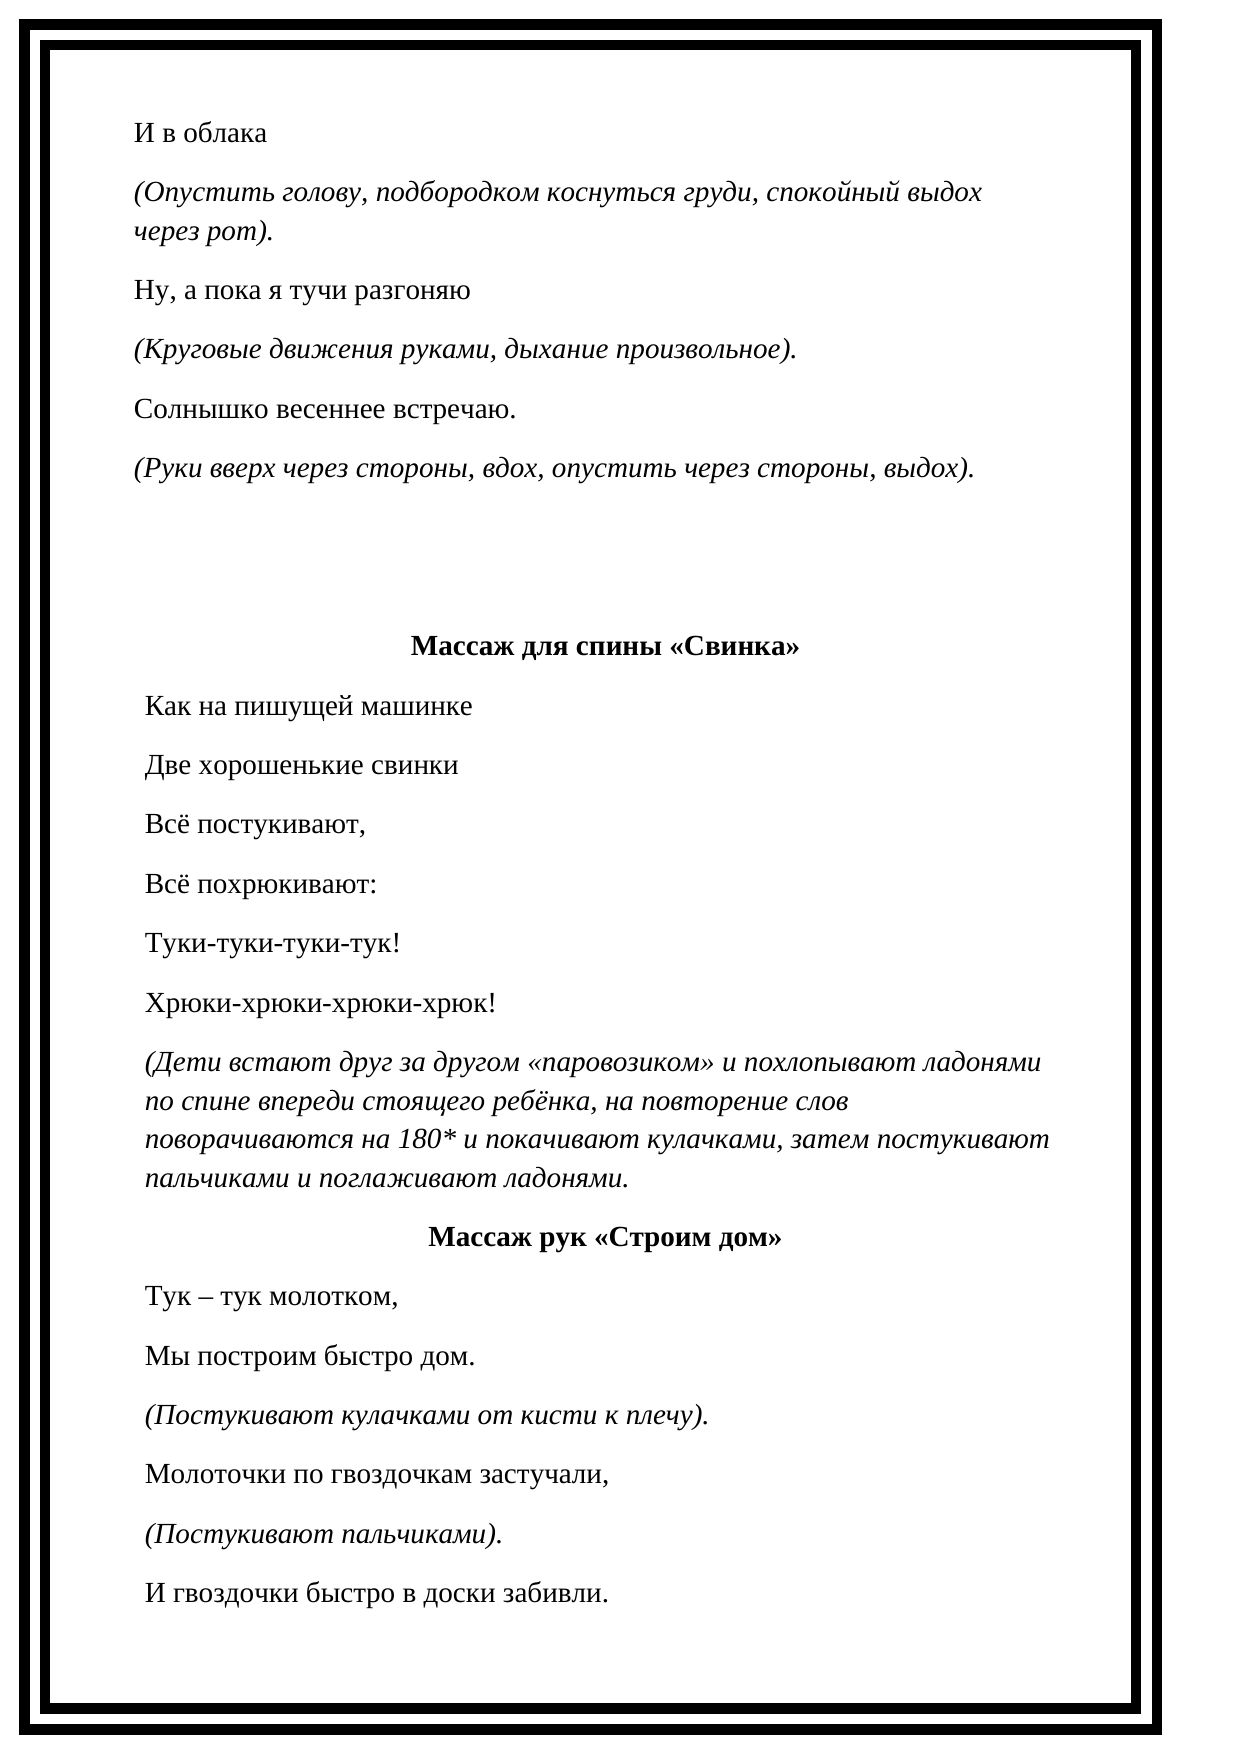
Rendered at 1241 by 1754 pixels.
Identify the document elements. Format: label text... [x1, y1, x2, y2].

text (Постукивают кулачками от кисти к плечу). [144, 1397, 1066, 1431]
text Хрюки-хрюки-хрюки-хрюк! [144, 985, 1066, 1018]
text (Дети встают друг за другом «паровозиком» и похлопывают ладонями по спине впереди стоящего ребёнка, на повторение слов поворачиваются на 180* и покачивают кулачками, затем постукивают пальчиками и поглаживают ладонями. [144, 1044, 1066, 1193]
text Тук – тук молотком, [144, 1278, 1066, 1312]
text Всё постукивают, [144, 807, 1066, 840]
text И гвоздочки быстро в доски забивли. [144, 1575, 1066, 1609]
text (Руки вверх через стороны, вдох, опустить через стороны, выдох). [134, 450, 1031, 484]
text И в облака [134, 115, 1031, 148]
text Как на пишущей машинке [144, 688, 1066, 721]
text Всё похрюкивают: [144, 866, 1066, 899]
text Ну, а пока я тучи разгоняю [134, 272, 1031, 306]
text Массаж для спины «Свинка» [144, 628, 1066, 662]
text (Постукивают пальчиками). [144, 1516, 1066, 1549]
text (Опустить голову, подбородком коснуться груди, спокойный выдох через рот). [134, 174, 1031, 246]
text (Круговые движения руками, дыхание произвольное). [134, 332, 1031, 365]
text Массаж рук «Строим дом» [144, 1219, 1066, 1253]
text Две хорошенькие свинки [144, 747, 1066, 781]
text Туки-туки-туки-тук! [144, 925, 1066, 959]
text Молоточки по гвоздочкам застучали, [144, 1457, 1066, 1490]
text Солнышко весеннее встречаю. [134, 391, 1031, 424]
text Мы построим быстро дом. [144, 1338, 1066, 1371]
